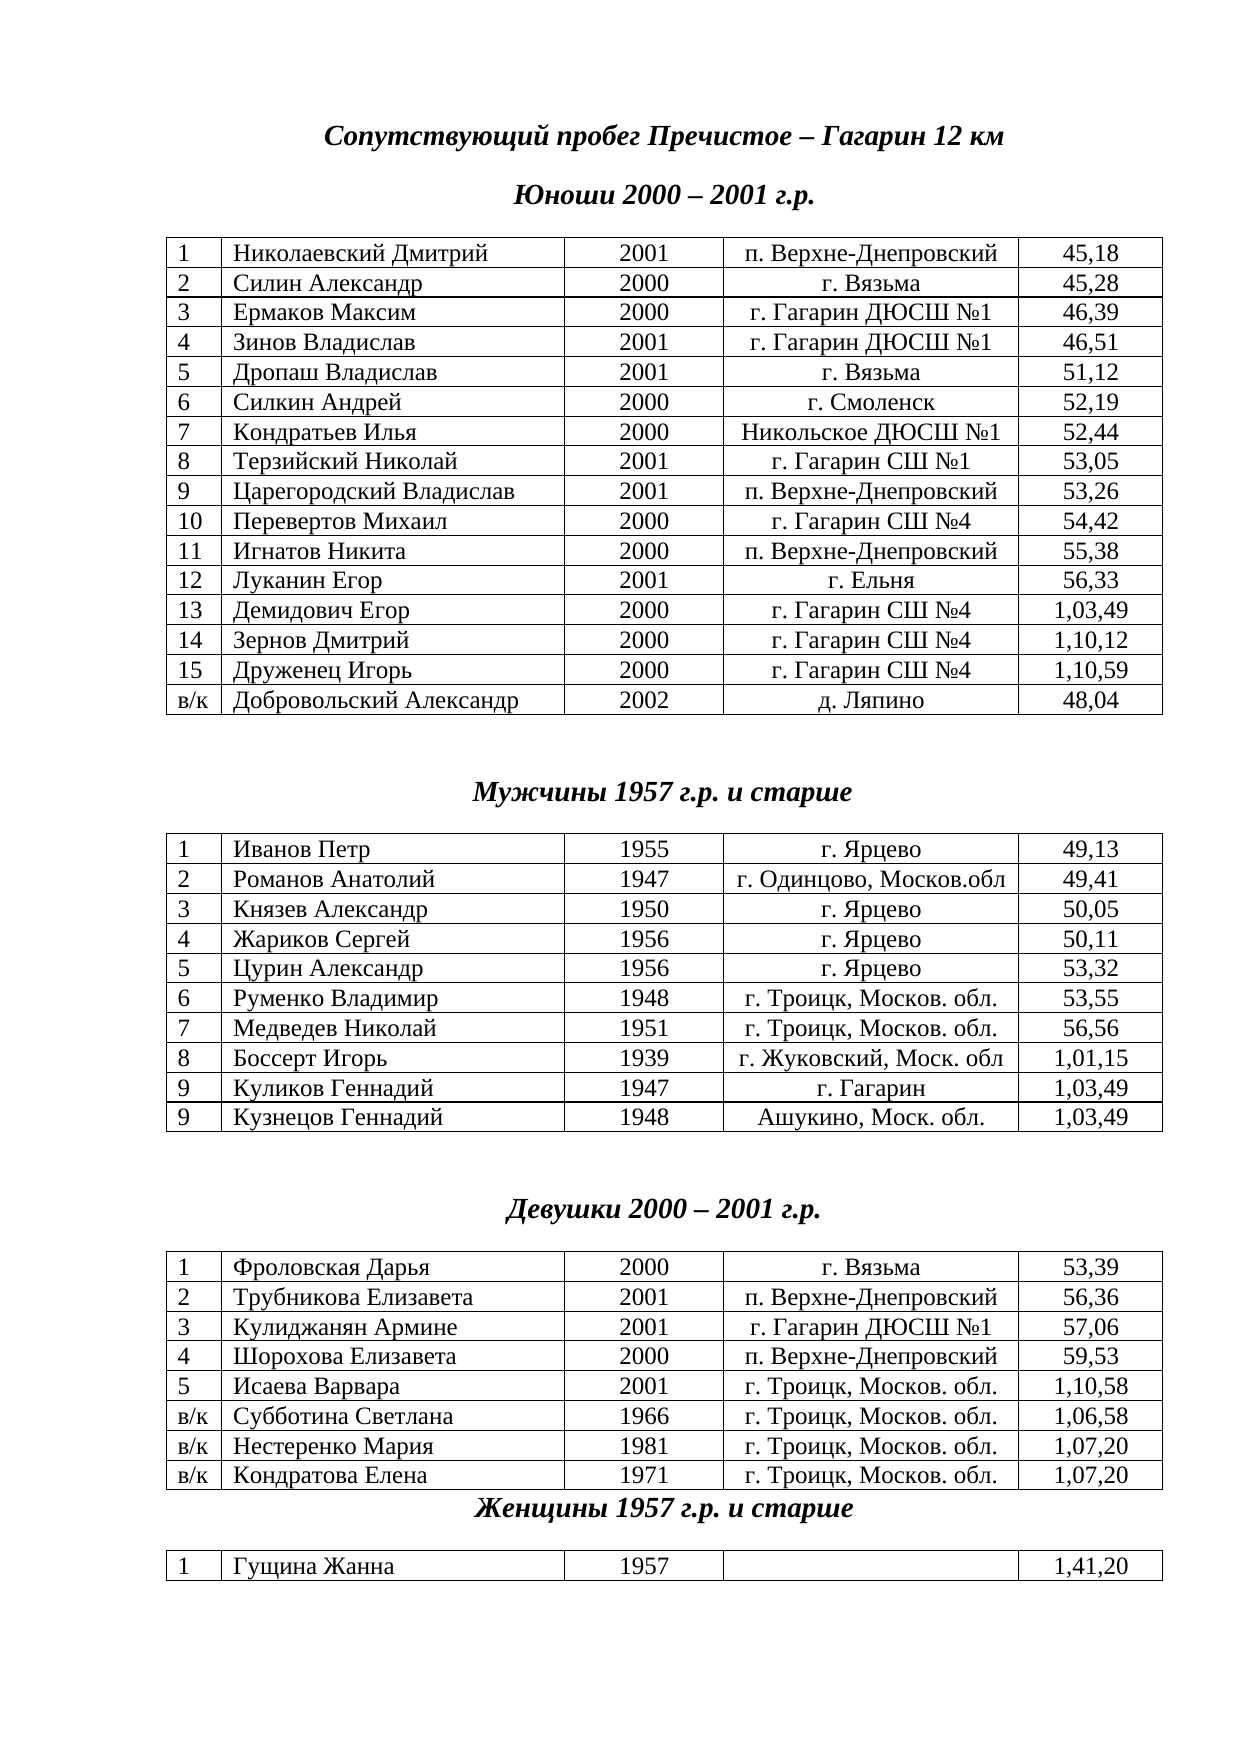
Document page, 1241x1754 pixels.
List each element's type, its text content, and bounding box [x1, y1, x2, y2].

table_cell Добровольский Александр [222, 685, 564, 713]
table_cell г. Вязьма [724, 357, 1018, 386]
table_cell 10 [167, 506, 221, 535]
table_cell Царегородский Владислав [222, 476, 564, 505]
table_cell 5 [167, 1371, 221, 1400]
table_cell 53,55 [1019, 983, 1162, 1012]
table_header Фроловская Дарья [222, 1252, 564, 1281]
text Сопутствующий пробег Пречистое – Гагарин 12 км [177, 118, 1152, 152]
table_cell 3 [167, 894, 221, 923]
table_cell г. Троицк, Москов. обл. [724, 1431, 1018, 1459]
table_header 1 [167, 1252, 221, 1281]
table_cell Кулиджанян Армине [222, 1312, 564, 1340]
table_cell 51,12 [1019, 357, 1162, 386]
table_cell Ашукино, Моск. обл. [724, 1103, 1018, 1131]
table_cell Нестеренко Мария [222, 1431, 564, 1459]
table_header 1,41,20 [1019, 1551, 1162, 1579]
table_cell 2 [167, 268, 221, 296]
table_cell Кондратова Елена [222, 1461, 564, 1489]
table_cell п. Верхне-Днепровский [724, 1282, 1018, 1311]
table_cell 12 [167, 566, 221, 594]
table_header [724, 1551, 1018, 1579]
table_cell г. Гагарин СШ №4 [724, 506, 1018, 535]
table_cell Исаева Варвара [222, 1371, 564, 1400]
table_header 45,18 [1019, 238, 1162, 267]
table_header 49,13 [1019, 834, 1162, 863]
table_cell г. Смоленск [724, 387, 1018, 416]
table_cell 56,33 [1019, 566, 1162, 594]
table_cell Силин Александр [222, 268, 564, 296]
table_cell 2001 [565, 1371, 723, 1400]
table_cell Никольское ДЮСШ №1 [724, 417, 1018, 445]
table_cell Кузнецов Геннадий [222, 1103, 564, 1131]
table_cell 1981 [565, 1431, 723, 1459]
table_cell 56,36 [1019, 1282, 1162, 1311]
table_cell 13 [167, 595, 221, 624]
table_cell п. Верхне-Днепровский [724, 476, 1018, 505]
table_cell 52,44 [1019, 417, 1162, 445]
table_cell 1948 [565, 1103, 723, 1131]
table_cell Перевертов Михаил [222, 506, 564, 535]
table_cell 2000 [565, 1341, 723, 1370]
table_cell г. Вязьма [724, 268, 1018, 296]
table_cell 2001 [565, 566, 723, 594]
table_cell 53,05 [1019, 446, 1162, 475]
table_cell в/к [167, 1401, 221, 1430]
table_cell г. Ярцево [724, 924, 1018, 952]
table_cell 2001 [565, 357, 723, 386]
table_cell 2001 [565, 1312, 723, 1340]
table_cell г. Ярцево [724, 954, 1018, 982]
table_cell 2001 [565, 446, 723, 475]
table_cell 1,06,58 [1019, 1401, 1162, 1430]
table_cell 50,11 [1019, 924, 1162, 952]
table_cell 1,07,20 [1019, 1431, 1162, 1459]
table_cell Медведев Николай [222, 1013, 564, 1042]
table_header Николаевский Дмитрий [222, 238, 564, 267]
table_cell 15 [167, 655, 221, 684]
table_cell г. Троицк, Москов. обл. [724, 983, 1018, 1012]
text Девушки 2000 – 2001 г.р. [177, 1192, 1152, 1225]
table_cell в/к [167, 1431, 221, 1459]
table_cell в/к [167, 685, 221, 713]
table_cell 1948 [565, 983, 723, 1012]
table_cell 2000 [565, 387, 723, 416]
table_cell п. Верхне-Днепровский [724, 536, 1018, 564]
table_cell г. Ельня [724, 566, 1018, 594]
table_cell 57,06 [1019, 1312, 1162, 1340]
table_cell 1,03,49 [1019, 1103, 1162, 1131]
table_cell 2000 [565, 536, 723, 564]
table_header 2001 [565, 238, 723, 267]
table_cell г. Гагарин СШ №4 [724, 625, 1018, 654]
table_cell 53,32 [1019, 954, 1162, 982]
table_cell 2000 [565, 298, 723, 326]
table_cell Зинов Владислав [222, 327, 564, 356]
table_cell 3 [167, 298, 221, 326]
table_cell Руменко Владимир [222, 983, 564, 1012]
table_cell 1971 [565, 1461, 723, 1489]
table_cell Демидович Егор [222, 595, 564, 624]
table_cell 9 [167, 1073, 221, 1101]
table_cell Жариков Сергей [222, 924, 564, 952]
table_cell 7 [167, 417, 221, 445]
table_cell д. Ляпино [724, 685, 1018, 713]
table_cell 1,07,20 [1019, 1461, 1162, 1489]
table_header 1 [167, 834, 221, 863]
table_cell 9 [167, 476, 221, 505]
table_cell 2001 [565, 1282, 723, 1311]
table_cell Шорохова Елизавета [222, 1341, 564, 1370]
table_cell г. Гагарин [724, 1073, 1018, 1101]
table_cell 1947 [565, 1073, 723, 1101]
table_header 1 [167, 1551, 221, 1579]
table_cell 1,01,15 [1019, 1043, 1162, 1072]
table_cell 2001 [565, 327, 723, 356]
table_cell 1939 [565, 1043, 723, 1072]
table_cell 46,51 [1019, 327, 1162, 356]
table_cell Луканин Егор [222, 566, 564, 594]
table_cell 1950 [565, 894, 723, 923]
table_cell 55,38 [1019, 536, 1162, 564]
table_cell 2000 [565, 417, 723, 445]
table_cell г. Троицк, Москов. обл. [724, 1371, 1018, 1400]
table_cell 49,41 [1019, 864, 1162, 893]
table_cell 8 [167, 446, 221, 475]
table_cell 5 [167, 954, 221, 982]
table_cell 45,28 [1019, 268, 1162, 296]
table_cell 56,56 [1019, 1013, 1162, 1042]
table_cell г. Ярцево [724, 894, 1018, 923]
table_cell Князев Александр [222, 894, 564, 923]
table_cell 11 [167, 536, 221, 564]
table_cell 48,04 [1019, 685, 1162, 713]
table_cell Зернов Дмитрий [222, 625, 564, 654]
table_cell г. Гагарин СШ №4 [724, 655, 1018, 684]
table_cell г. Троицк, Москов. обл. [724, 1461, 1018, 1489]
table_cell 6 [167, 387, 221, 416]
table_cell 2000 [565, 625, 723, 654]
table_cell 1951 [565, 1013, 723, 1042]
table_header г. Ярцево [724, 834, 1018, 863]
table_cell Боссерт Игорь [222, 1043, 564, 1072]
table_cell Ермаков Максим [222, 298, 564, 326]
table_cell 9 [167, 1103, 221, 1131]
table_cell 1,10,59 [1019, 655, 1162, 684]
table_cell 2001 [565, 476, 723, 505]
table_cell г. Гагарин ДЮСШ №1 [724, 1312, 1018, 1340]
table_cell 2000 [565, 268, 723, 296]
table_cell 3 [167, 1312, 221, 1340]
table_cell 2002 [565, 685, 723, 713]
table_cell г. Гагарин ДЮСШ №1 [724, 298, 1018, 326]
text Мужчины 1957 г.р. и старше [398, 774, 1152, 807]
table_cell г. Гагарин ДЮСШ №1 [724, 327, 1018, 356]
table_header 1957 [565, 1551, 723, 1579]
table_header Иванов Петр [222, 834, 564, 863]
table_cell Трубникова Елизавета [222, 1282, 564, 1311]
table_cell Цурин Александр [222, 954, 564, 982]
table_cell Романов Анатолий [222, 864, 564, 893]
table_cell 2000 [565, 655, 723, 684]
text Юноши 2000 – 2001 г.р. [177, 177, 1152, 211]
table_cell г. Гагарин СШ №1 [724, 446, 1018, 475]
table_cell г. Жуковский, Моск. обл [724, 1043, 1018, 1072]
table_header 2000 [565, 1252, 723, 1281]
table_cell 8 [167, 1043, 221, 1072]
table_cell 1,03,49 [1019, 1073, 1162, 1101]
table_cell 4 [167, 1341, 221, 1370]
table_cell 1,10,58 [1019, 1371, 1162, 1400]
table_header п. Верхне-Днепровский [724, 238, 1018, 267]
table_cell 1956 [565, 954, 723, 982]
table_cell г. Троицк, Москов. обл. [724, 1401, 1018, 1430]
text Женщины 1957 г.р. и старше [177, 1490, 1152, 1524]
table_cell 2000 [565, 506, 723, 535]
table_cell 4 [167, 327, 221, 356]
table_cell 54,42 [1019, 506, 1162, 535]
table_cell Друженец Игорь [222, 655, 564, 684]
table_cell 4 [167, 924, 221, 952]
table_cell 53,26 [1019, 476, 1162, 505]
table_cell Субботина Светлана [222, 1401, 564, 1430]
table_cell 50,05 [1019, 894, 1162, 923]
table_cell 1966 [565, 1401, 723, 1430]
table_cell г. Троицк, Москов. обл. [724, 1013, 1018, 1042]
table_header 1955 [565, 834, 723, 863]
table_cell 2 [167, 1282, 221, 1311]
table_cell в/к [167, 1461, 221, 1489]
table_cell г. Одинцово, Москов.обл [724, 864, 1018, 893]
table_header г. Вязьма [724, 1252, 1018, 1281]
table_cell 2000 [565, 595, 723, 624]
table_cell 46,39 [1019, 298, 1162, 326]
table_cell 59,53 [1019, 1341, 1162, 1370]
table_cell п. Верхне-Днепровский [724, 1341, 1018, 1370]
table_cell 1947 [565, 864, 723, 893]
table_cell 5 [167, 357, 221, 386]
table_cell 6 [167, 983, 221, 1012]
table_cell Дропаш Владислав [222, 357, 564, 386]
table_cell 14 [167, 625, 221, 654]
table_header Гущина Жанна [222, 1551, 564, 1579]
table_cell г. Гагарин СШ №4 [724, 595, 1018, 624]
table_cell Кондратьев Илья [222, 417, 564, 445]
table_header 53,39 [1019, 1252, 1162, 1281]
table_cell 1,10,12 [1019, 625, 1162, 654]
table_header 1 [167, 238, 221, 267]
table_cell Куликов Геннадий [222, 1073, 564, 1101]
table_cell 52,19 [1019, 387, 1162, 416]
table_cell 1,03,49 [1019, 595, 1162, 624]
table_cell Терзийский Николай [222, 446, 564, 475]
table_cell 1956 [565, 924, 723, 952]
table_cell 2 [167, 864, 221, 893]
table_cell Силкин Андрей [222, 387, 564, 416]
table_cell Игнатов Никита [222, 536, 564, 564]
table_cell 7 [167, 1013, 221, 1042]
